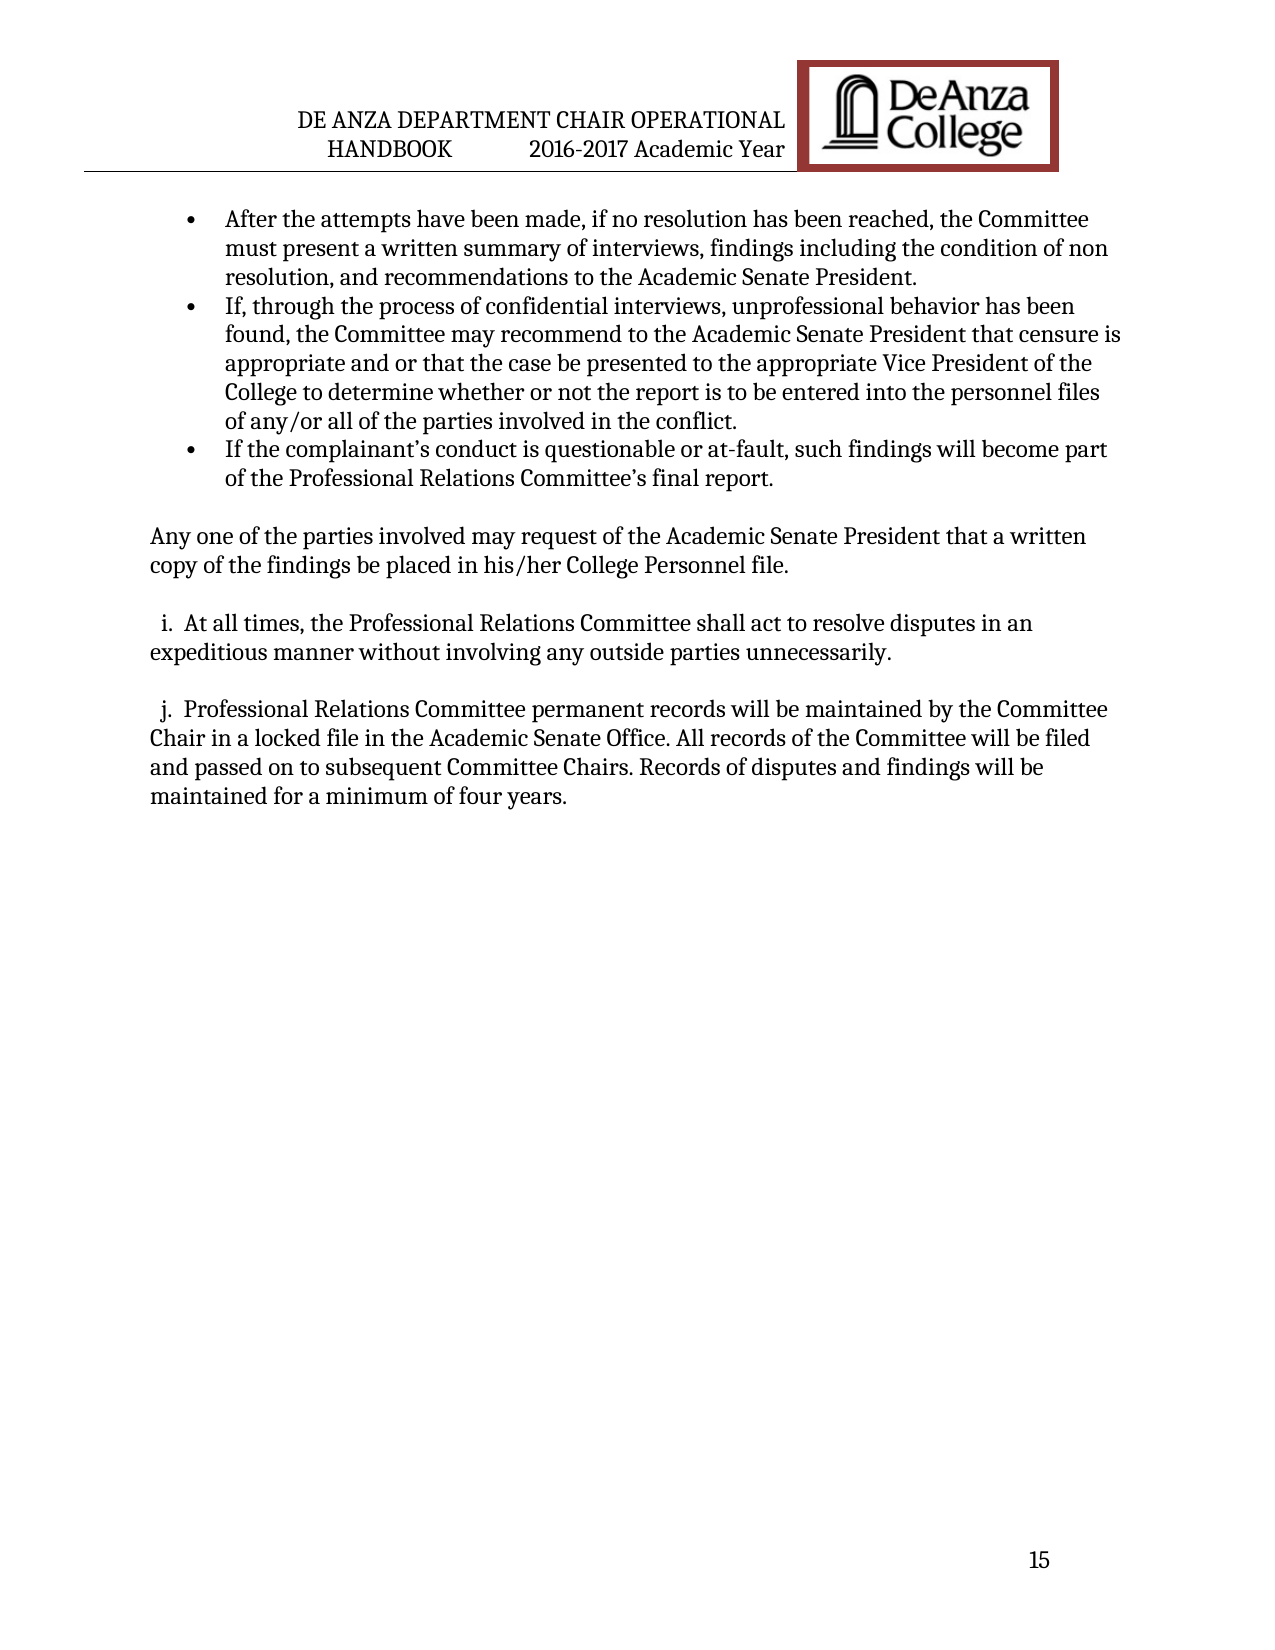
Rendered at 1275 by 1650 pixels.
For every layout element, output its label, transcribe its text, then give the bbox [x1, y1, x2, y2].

text i. At all times, the Professional Relations Committee shall act to resolve disputes in an expeditious manner without involving any outside parties unnecessarily. [150, 609, 1125, 666]
list If the complainant’s conduct is questionable or at-fault, such findings will become part of the Professional Relations Committee’s final report. [187, 435, 1125, 493]
text j. Professional Relations Committee permanent records will be maintained by the Committee Chair in a locked file in the Academic Senate Office. All records of the Committee will be filed and passed on to subsequent Committee Chairs. Records of disputes and findings will be maintained for a minimum of four years. [150, 695, 1125, 810]
text Any one of the parties involved may request of the Academic Senate President that a written copy of the findings be placed in his/her College Personnel file. [150, 522, 1125, 579]
list If, through the process of confidential interviews, unprofessional behavior has been found, the Committee may recommend to the Academic Senate President that censure is appropriate and or that the case be presented to the appropriate Vice President of the College to determine whether or not the report is to be entered into the personnel files of any/or all of the parties involved in the conflict. [187, 292, 1125, 435]
list After the attempts have been made, if no resolution has been reached, the Committee must present a written summary of interviews, findings including the condition of non resolution, and recommendations to the Academic Senate President. [187, 205, 1125, 292]
picture [809, 67, 1050, 164]
